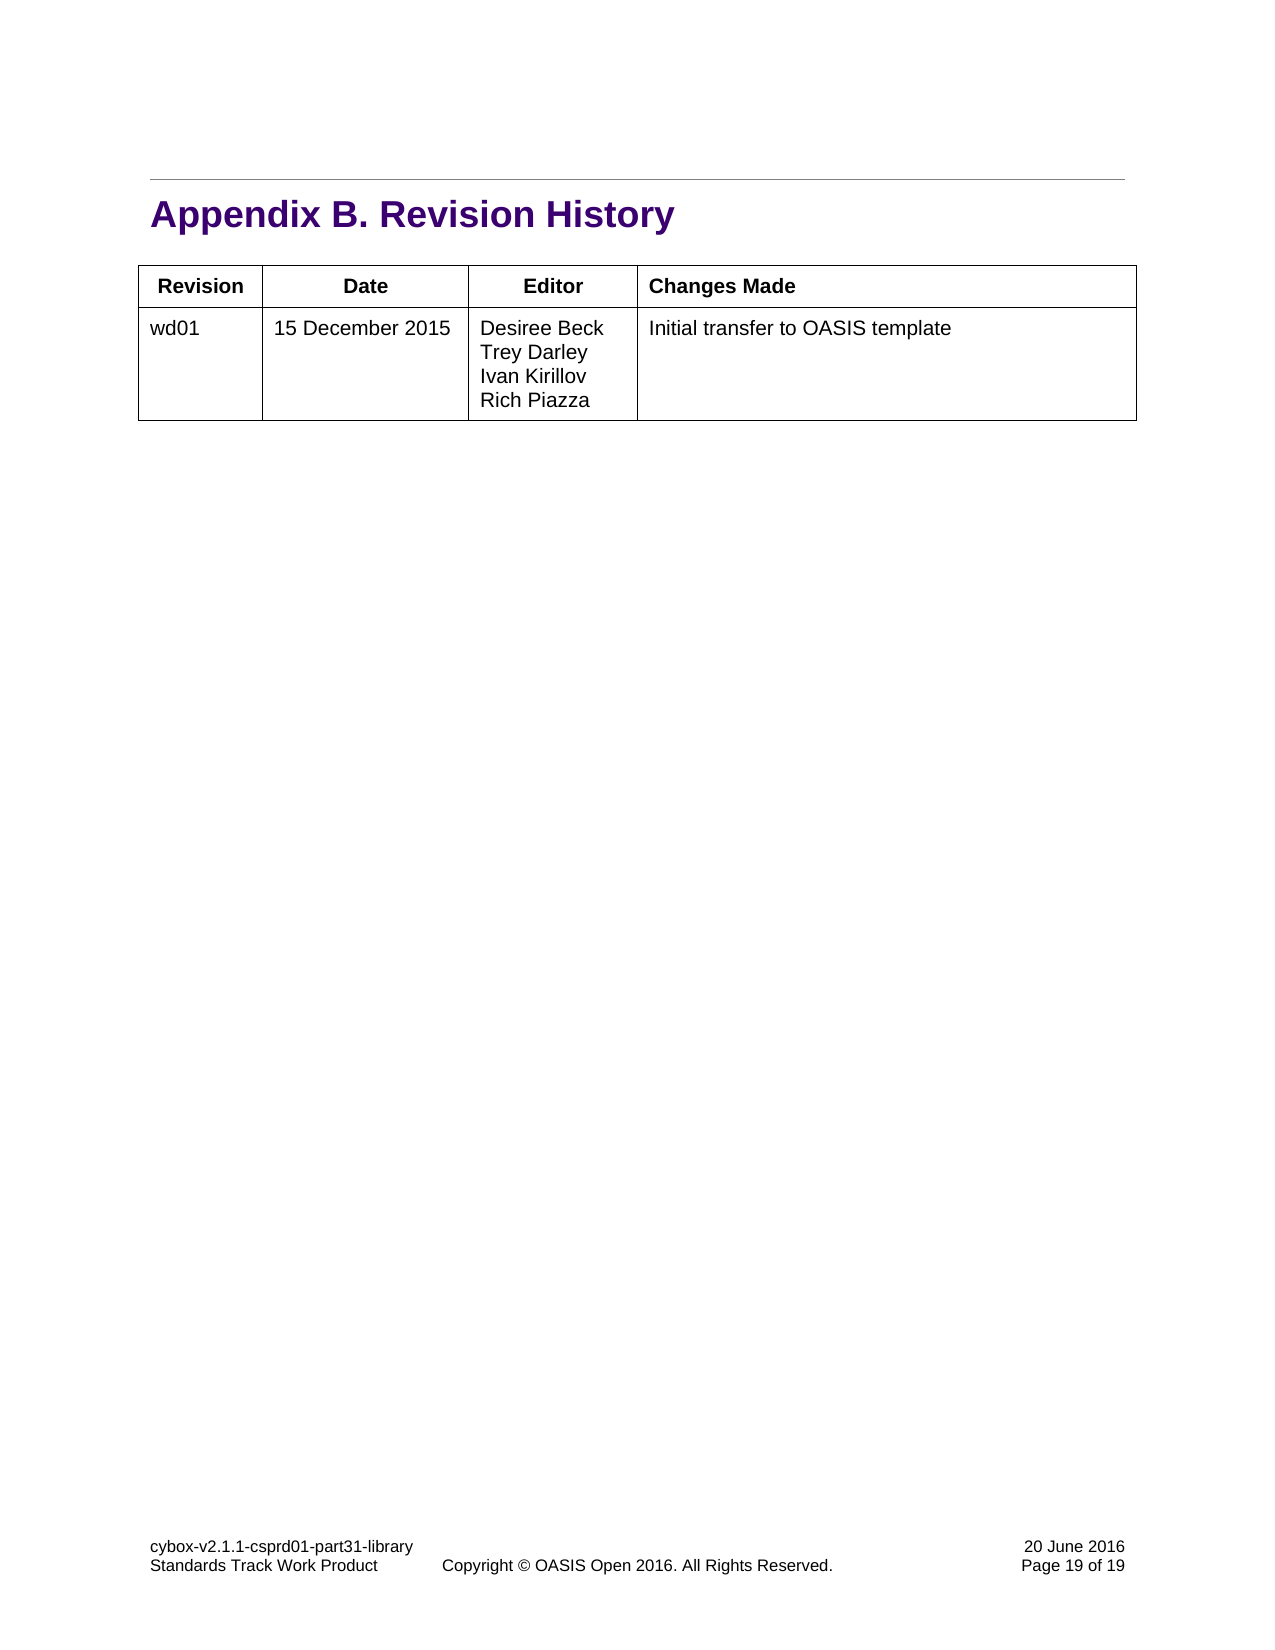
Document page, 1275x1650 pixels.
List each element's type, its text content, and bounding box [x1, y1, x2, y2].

table_header Changes Made [638, 266, 1136, 307]
table_cell wd01 [139, 308, 262, 420]
table_header Date [263, 266, 468, 307]
table_cell Initial transfer to OASIS template [638, 308, 1136, 420]
table_header Editor [469, 266, 637, 307]
table_cell Desiree Beck Trey Darley Ivan Kirillov Rich Piazza [469, 308, 637, 420]
subtitle Revision History [150, 180, 1125, 236]
table_cell 15 December 2015 [263, 308, 468, 420]
table_header Revision [139, 266, 262, 307]
